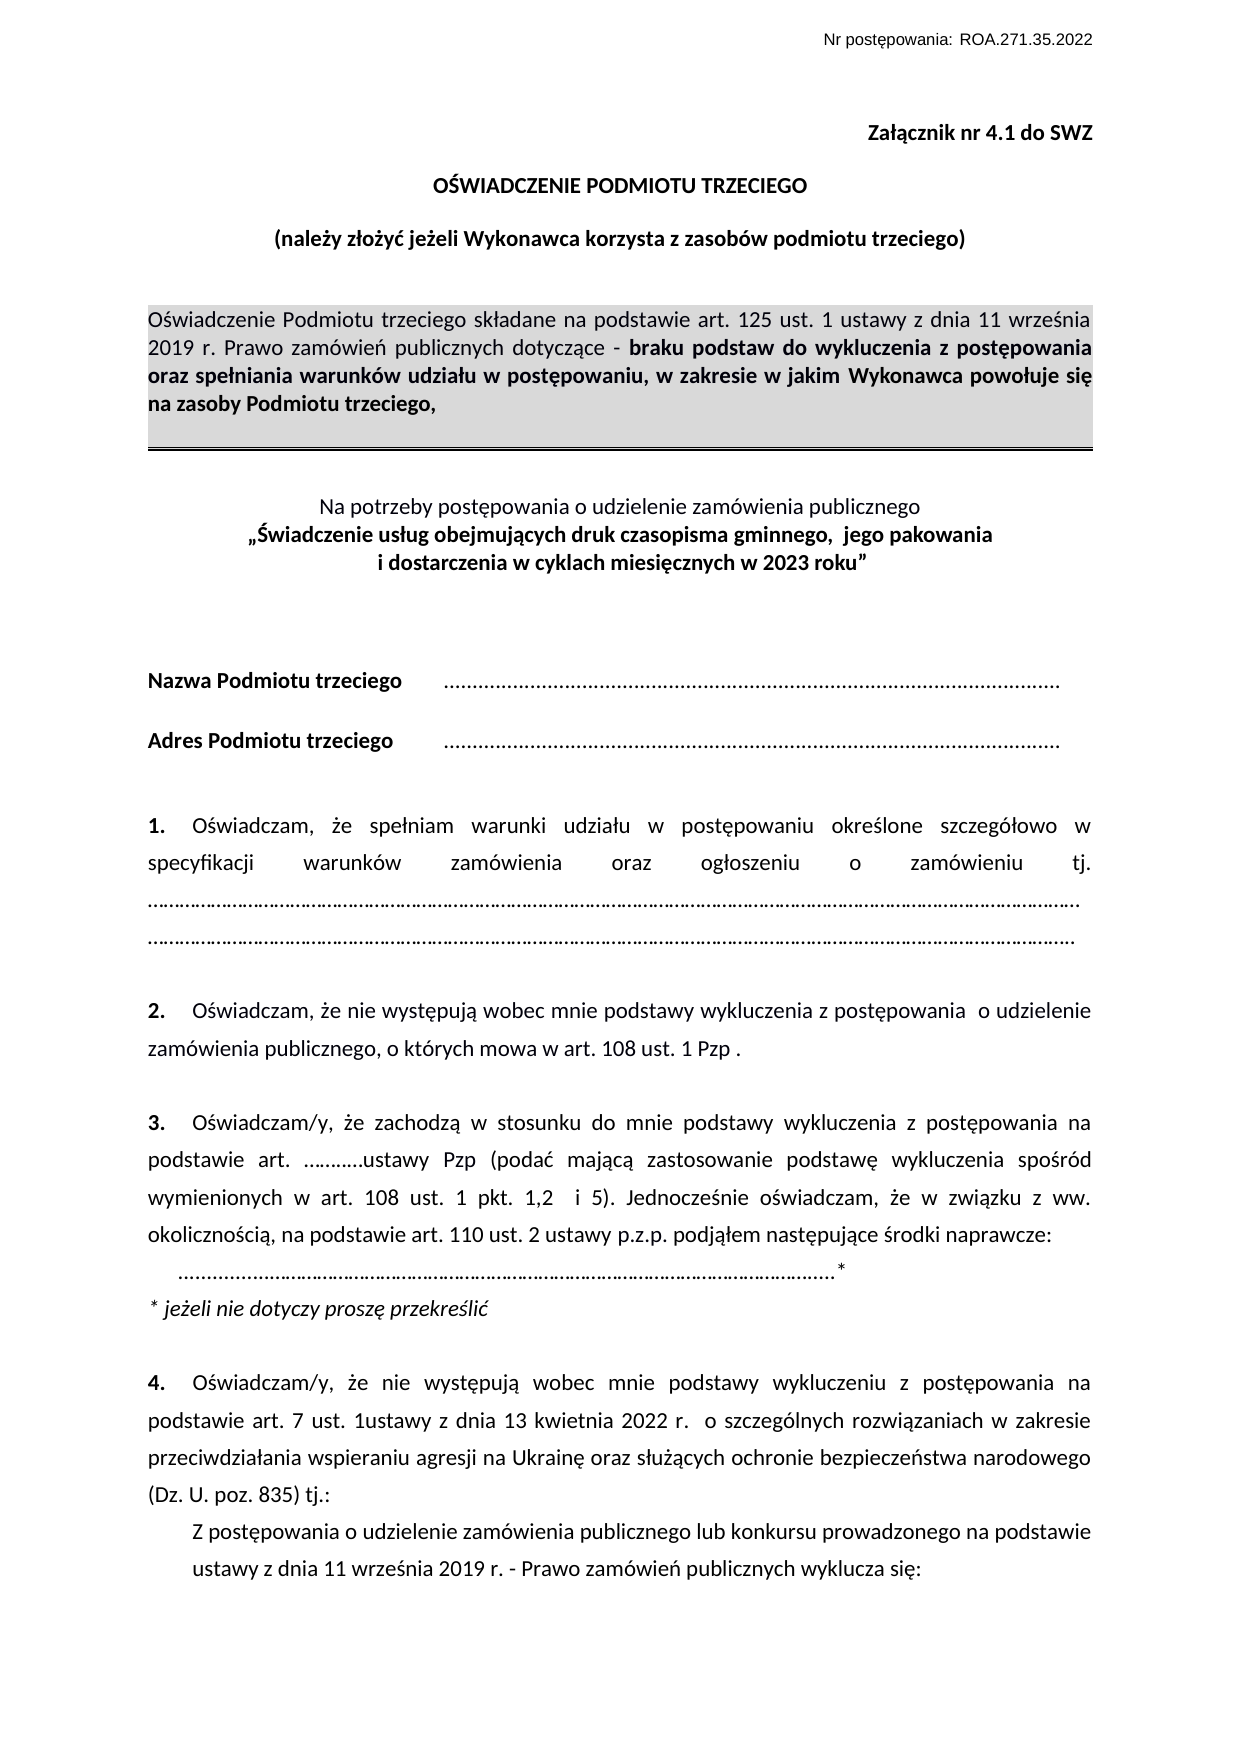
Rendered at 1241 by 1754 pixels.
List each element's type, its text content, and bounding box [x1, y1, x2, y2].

list Oświadczam, że spełniam warunki udziału w postępowaniu określone szczegółowo w specyfikacji warunków zamówienia oraz ogłoszeniu o zamówieniu tj. ……………………………………………………………………………………………………………………………………………………………………………………………………………………………………………………………………………………………………………………….. [148, 811, 1093, 950]
text OŚWIADCZENIE PODMIOTU TRZECIEGO [148, 171, 1093, 199]
list Oświadczam, że nie występują wobec mnie podstawy wykluczenia z postępowania o udzielenie zamówienia publicznego, o których mowa w art. 108 ust. 1 Pzp . [148, 997, 1093, 1062]
text Adres Podmiotu trzeciego ........................................................................................................... [148, 727, 1093, 755]
text 4. Oświadczam/y, że nie występują wobec mnie podstawy wykluczeniu z postępowania na podstawie art. 7 ust. 1ustawy z dnia 13 kwietnia 2022 r. o szczególnych rozwiązaniach w zakresie przeciwdziałania wspieraniu agresji na Ukrainę oraz służących ochronie bezpieczeństwa narodowego (Dz. U. poz. 835) tj.: [148, 1368, 1093, 1508]
text ................………………………………………………………………………………………….....* [177, 1257, 1093, 1285]
text * jeżeli nie dotyczy proszę przekreślić [148, 1294, 1093, 1322]
text Nazwa Podmiotu trzeciego ........................................................................................................... [148, 666, 1093, 694]
text Załącznik nr 4.1 do SWZ [148, 118, 1093, 146]
text (należy złożyć jeżeli Wykonawca korzysta z zasobów podmiotu trzeciego) [148, 224, 1093, 252]
text „Świadczenie usług obejmujących druk czasopisma gminnego, jego pakowania [148, 521, 1093, 548]
text Na potrzeby postępowania o udzielenie zamówienia publicznego [148, 492, 1093, 521]
text Oświadczenie Podmiotu trzeciego składane na podstawie art. 125 ust. 1 ustawy z dnia 11 września 2019 r. Prawo zamówień publicznych dotyczące - braku podstaw do wykluczenia z postępowania oraz spełniania warunków udziału w postępowaniu, w zakresie w jakim Wykonawca powołuje się na zasoby Podmiotu trzeciego, [148, 305, 1093, 417]
list Oświadczam/y, że zachodzą w stosunku do mnie podstawy wykluczenia z postępowania na podstawie art. ……..…ustawy Pzp (podać mającą zastosowanie podstawę wykluczenia spośród wymienionych w art. 108 ust. 1 pkt. 1,2 i 5). Jednocześnie oświadczam, że w związku z ww. okolicznością, na podstawie art. 110 ust. 2 ustawy p.z.p. podjąłem następujące środki naprawcze: [148, 1108, 1093, 1248]
text i dostarczenia w cyklach miesięcznych w 2023 roku” [148, 548, 1093, 577]
text Z postępowania o udzielenie zamówienia publicznego lub konkursu prowadzonego na podstawie ustawy z dnia 11 września 2019 r. - Prawo zamówień publicznych wyklucza się: [192, 1517, 1093, 1582]
